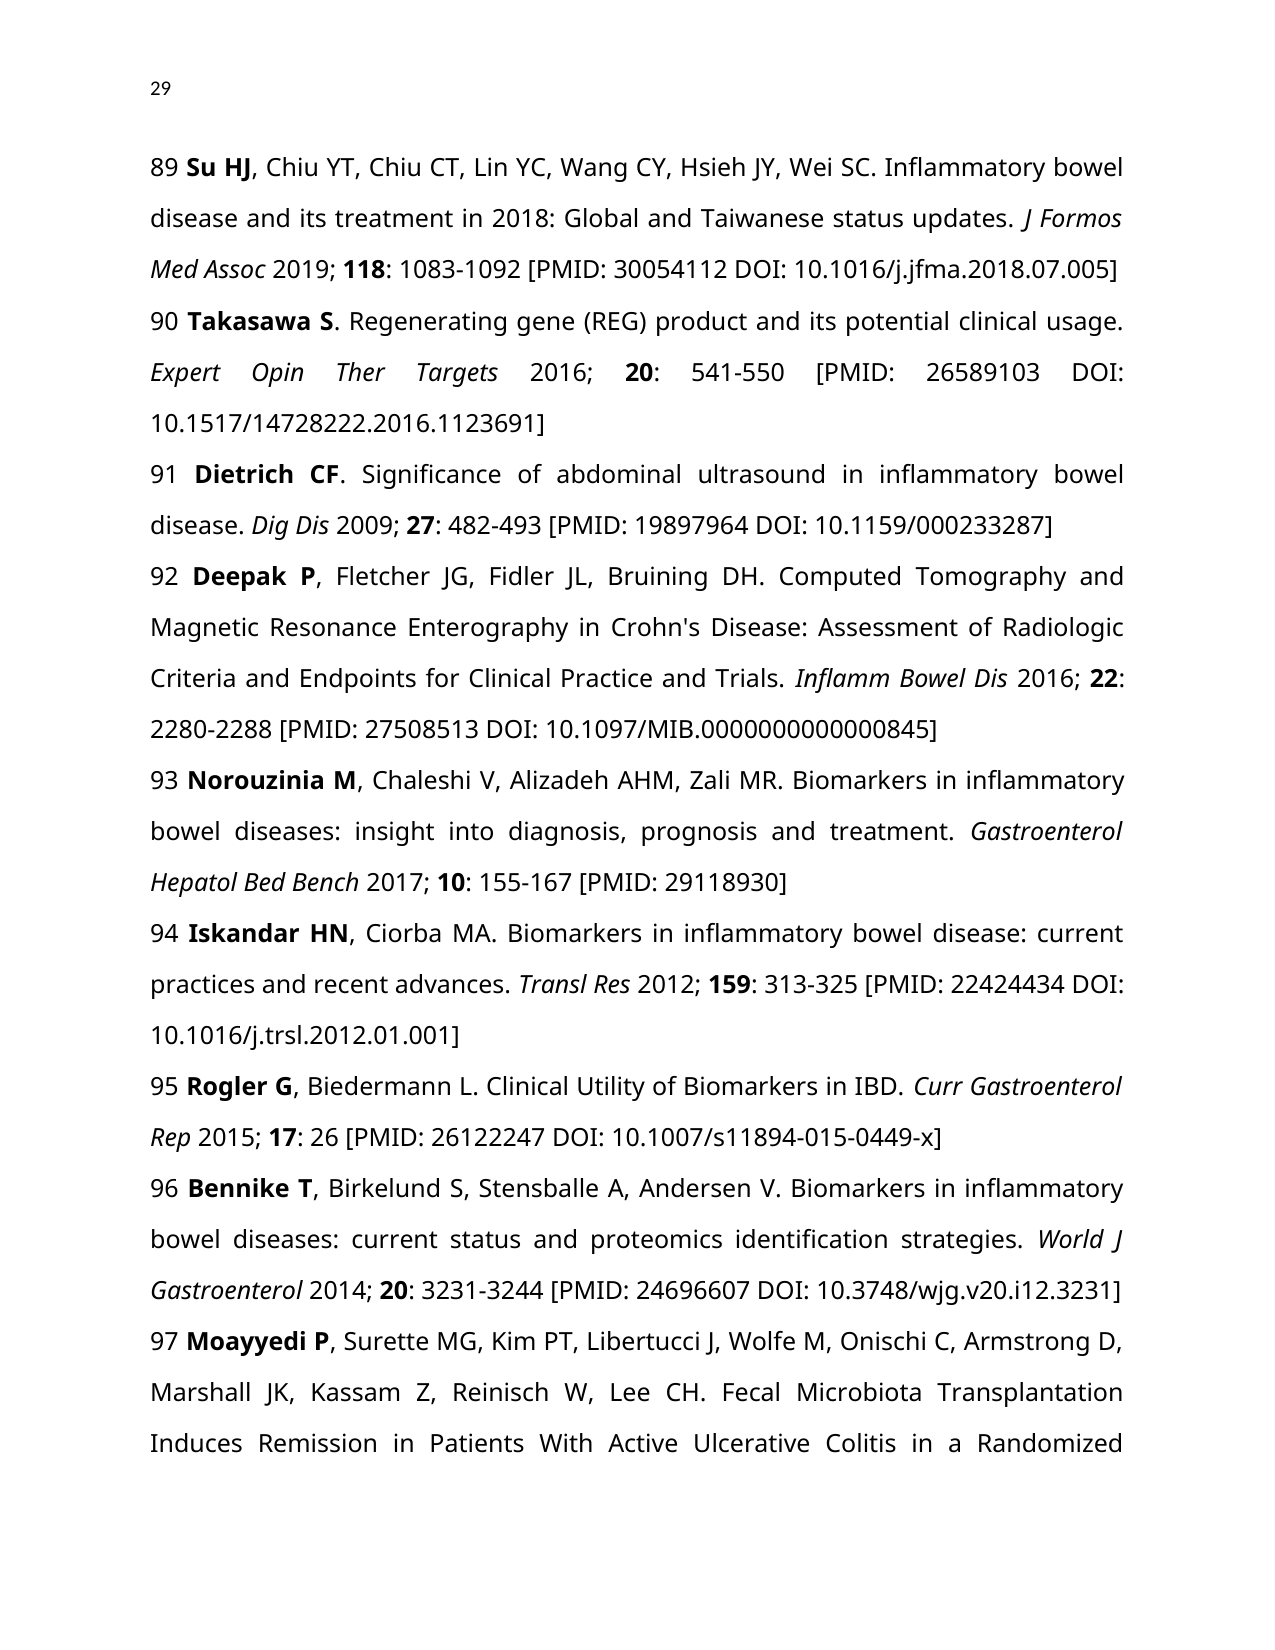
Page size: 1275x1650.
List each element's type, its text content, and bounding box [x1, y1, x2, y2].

text 92 Deepak P, Fletcher JG, Fidler JL, Bruining DH. Computed Tomography and Magnetic Resonance Enterography in Crohn's Disease: Assessment of Radiologic Criteria and Endpoints for Clinical Practice and Trials. Inflamm Bowel Dis 2016; 22: 2280-2288 [PMID: 27508513 DOI: 10.1097/MIB.0000000000000845] [150, 558, 1125, 746]
text 93 Norouzinia M, Chaleshi V, Alizadeh AHM, Zali MR. Biomarkers in inflammatory bowel diseases: insight into diagnosis, prognosis and treatment. Gastroenterol Hepatol Bed Bench 2017; 10: 155-167 [PMID: 29118930] [150, 762, 1125, 899]
text 90 Takasawa S. Regenerating gene (REG) product and its potential clinical usage. Expert Opin Ther Targets 2016; 20: 541-550 [PMID: 26589103 DOI: 10.1517/14728222.2016.1123691] [150, 303, 1125, 439]
text 91 Dietrich CF. Significance of abdominal ultrasound in inflammatory bowel disease. Dig Dis 2009; 27: 482-493 [PMID: 19897964 DOI: 10.1159/000233287] [150, 456, 1125, 541]
text 94 Iskandar HN, Ciorba MA. Biomarkers in inflammatory bowel disease: current practices and recent advances. Transl Res 2012; 159: 313-325 [PMID: 22424434 DOI: 10.1016/j.trsl.2012.01.001] [150, 916, 1125, 1052]
text 96 Bennike T, Birkelund S, Stensballe A, Andersen V. Biomarkers in inflammatory bowel diseases: current status and proteomics identification strategies. World J Gastroenterol 2014; 20: 3231-3244 [PMID: 24696607 DOI: 10.3748/wjg.v20.i12.3231] [150, 1171, 1125, 1307]
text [150, 1324, 1125, 1460]
text 89 Su HJ, Chiu YT, Chiu CT, Lin YC, Wang CY, Hsieh JY, Wei SC. Inflammatory bowel disease and its treatment in 2018: Global and Taiwanese status updates. J Formos Med Assoc 2019; 118: 1083-1092 [PMID: 30054112 DOI: 10.1016/j.jfma.2018.07.005] [150, 150, 1125, 286]
text 95 Rogler G, Biedermann L. Clinical Utility of Biomarkers in IBD. Curr Gastroenterol Rep 2015; 17: 26 [PMID: 26122247 DOI: 10.1007/s11894-015-0449-x] [150, 1069, 1125, 1154]
